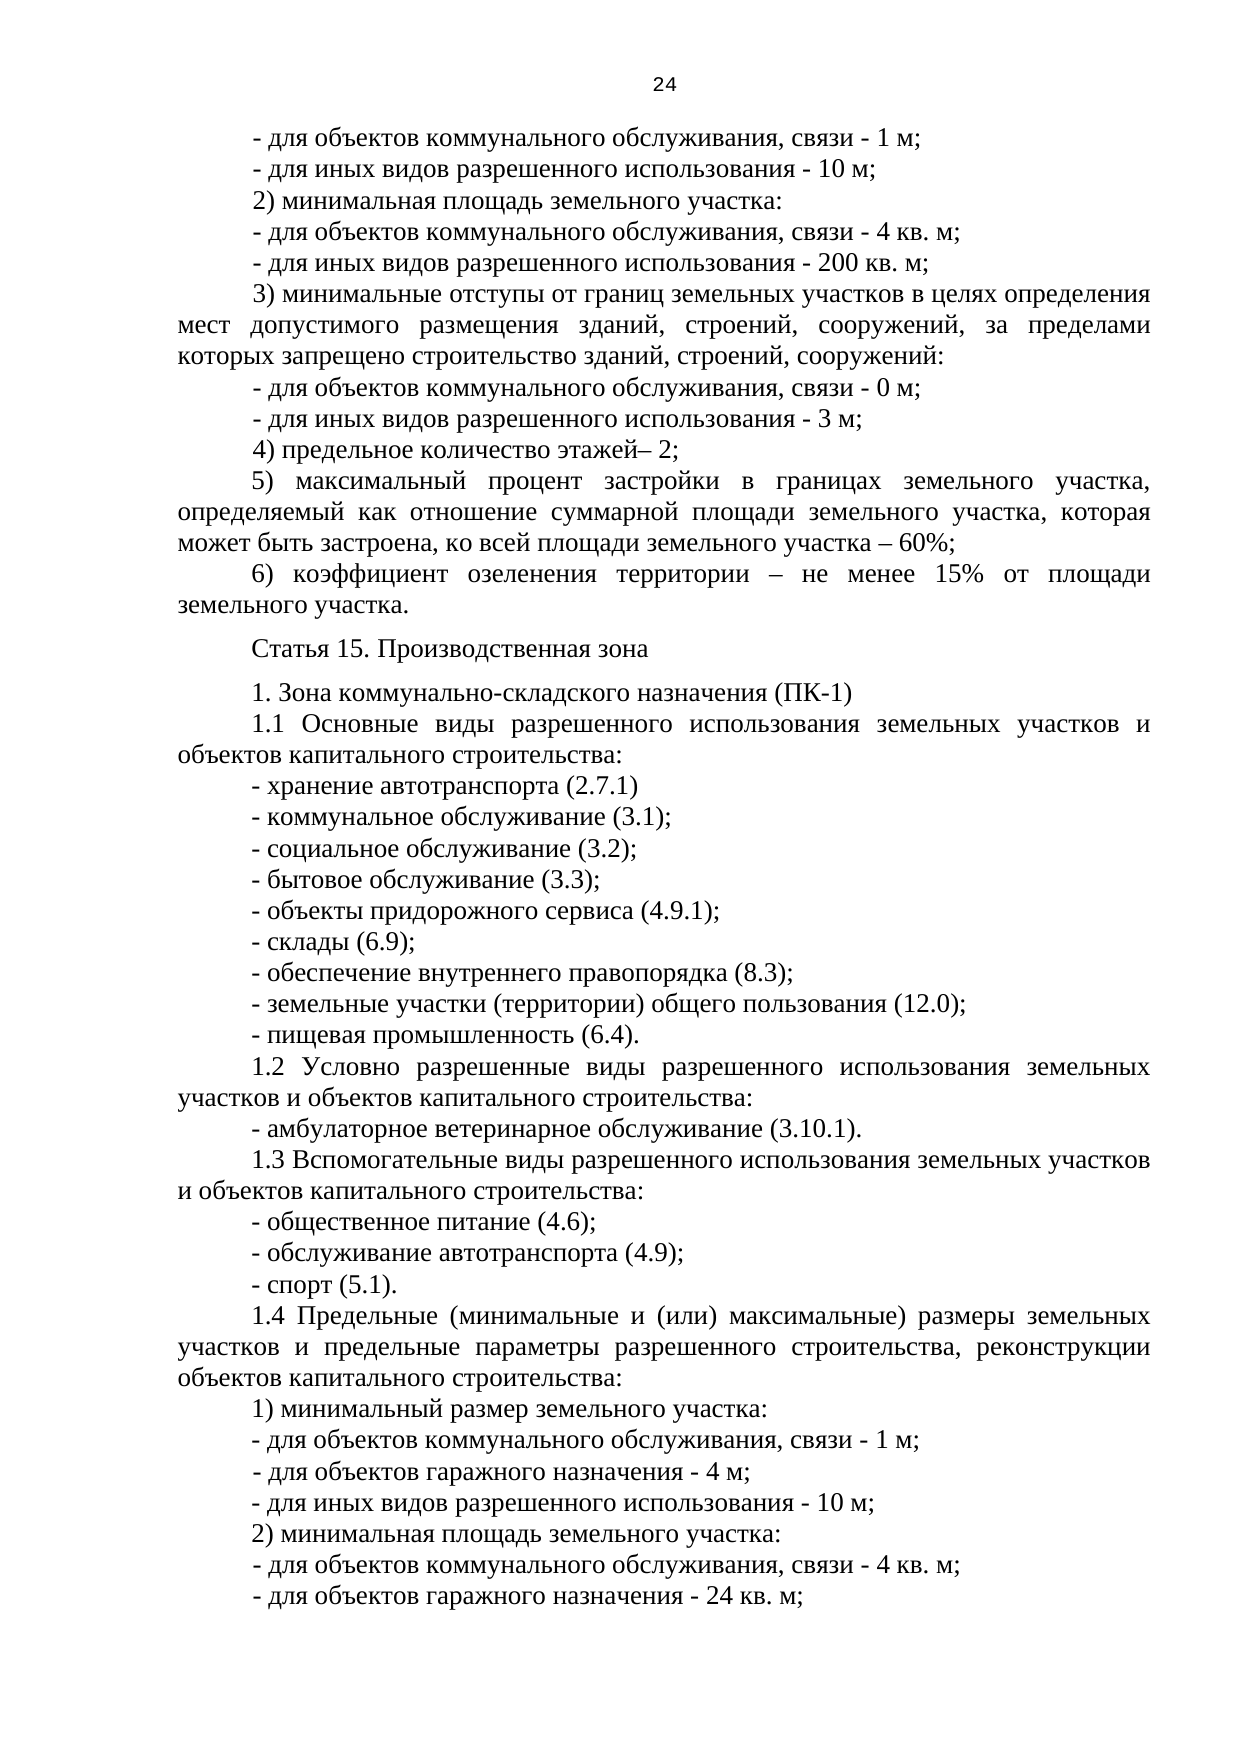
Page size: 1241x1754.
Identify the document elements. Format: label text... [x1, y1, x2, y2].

text 1) минимальный размер земельного участка: [177, 1392, 1152, 1423]
text - для объектов коммунального обслуживания, связи - 1 м; [177, 1423, 1152, 1454]
text 1. Зона коммунально-складского назначения (ПК-1) [177, 676, 1152, 707]
text - склады (6.9); [177, 925, 1152, 956]
text 3) минимальные отступы от границ земельных участков в целях определения мест допустимого размещения зданий, строений, сооружений, за пределами которых запрещено строительство зданий, строений, сооружений: [177, 277, 1152, 371]
text - хранение автотранспорта (2.7.1) [177, 769, 1152, 801]
text - амбулаторное ветеринарное обслуживание (3.10.1). [177, 1112, 1152, 1143]
text 4) предельное количество этажей– 2; [177, 433, 1152, 464]
text - для иных видов разрешенного использования - 10 м; [177, 153, 1152, 184]
text - обеспечение внутреннего правопорядка (8.3); [177, 956, 1152, 987]
text - для объектов коммунального обслуживания, связи - 4 кв. м; [177, 215, 1152, 246]
text - обслуживание автотранспорта (4.9); [177, 1237, 1152, 1268]
text - объекты придорожного сервиса (4.9.1); [177, 894, 1152, 925]
text 1.1 Основные виды разрешенного использования земельных участков и объектов капитального строительства: [177, 707, 1152, 769]
text 1.4 Предельные (минимальные и (или) максимальные) размеры земельных участков и предельные параметры разрешенного строительства, реконструкции объектов капитального строительства: [177, 1299, 1152, 1392]
text 2) минимальная площадь земельного участка: [177, 184, 1152, 215]
text 1.2 Условно разрешенные виды разрешенного использования земельных участков и объектов капитального строительства: [177, 1050, 1152, 1112]
text - пищевая промышленность (6.4). [177, 1018, 1152, 1050]
text - для объектов гаражного назначения - 4 м; [177, 1454, 1152, 1486]
subtitle Статья 15. Производственная зона [177, 632, 1152, 663]
text 6) коэффициент озеленения территории – не менее 15% от площади земельного участка. [177, 557, 1152, 620]
text - социальное обслуживание (3.2); [177, 832, 1152, 863]
text - для объектов гаражного назначения - 24 кв. м; [177, 1579, 1152, 1610]
text - бытовое обслуживание (3.3); [177, 863, 1152, 894]
text 1.3 Вспомогательные виды разрешенного использования земельных участков и объектов капитального строительства: [177, 1143, 1152, 1205]
text - для объектов коммунального обслуживания, связи - 4 кв. м; [177, 1548, 1152, 1579]
text - для объектов коммунального обслуживания, связи - 1 м; [177, 121, 1152, 153]
text - коммунальное обслуживание (3.1); [177, 801, 1152, 832]
text - земельные участки (территории) общего пользования (12.0); [177, 987, 1152, 1018]
text - для иных видов разрешенного использования - 10 м; [177, 1486, 1152, 1517]
text - для иных видов разрешенного использования - 3 м; [177, 402, 1152, 433]
text - для объектов коммунального обслуживания, связи - 0 м; [177, 371, 1152, 402]
text - общественное питание (4.6); [177, 1205, 1152, 1237]
text 5) максимальный процент застройки в границах земельного участка, определяемый как отношение суммарной площади земельного участка, которая может быть застроена, ко всей площади земельного участка – 60%; [177, 464, 1152, 557]
text - спорт (5.1). [177, 1268, 1152, 1299]
text - для иных видов разрешенного использования - 200 кв. м; [177, 246, 1152, 277]
text 2) минимальная площадь земельного участка: [177, 1517, 1152, 1548]
